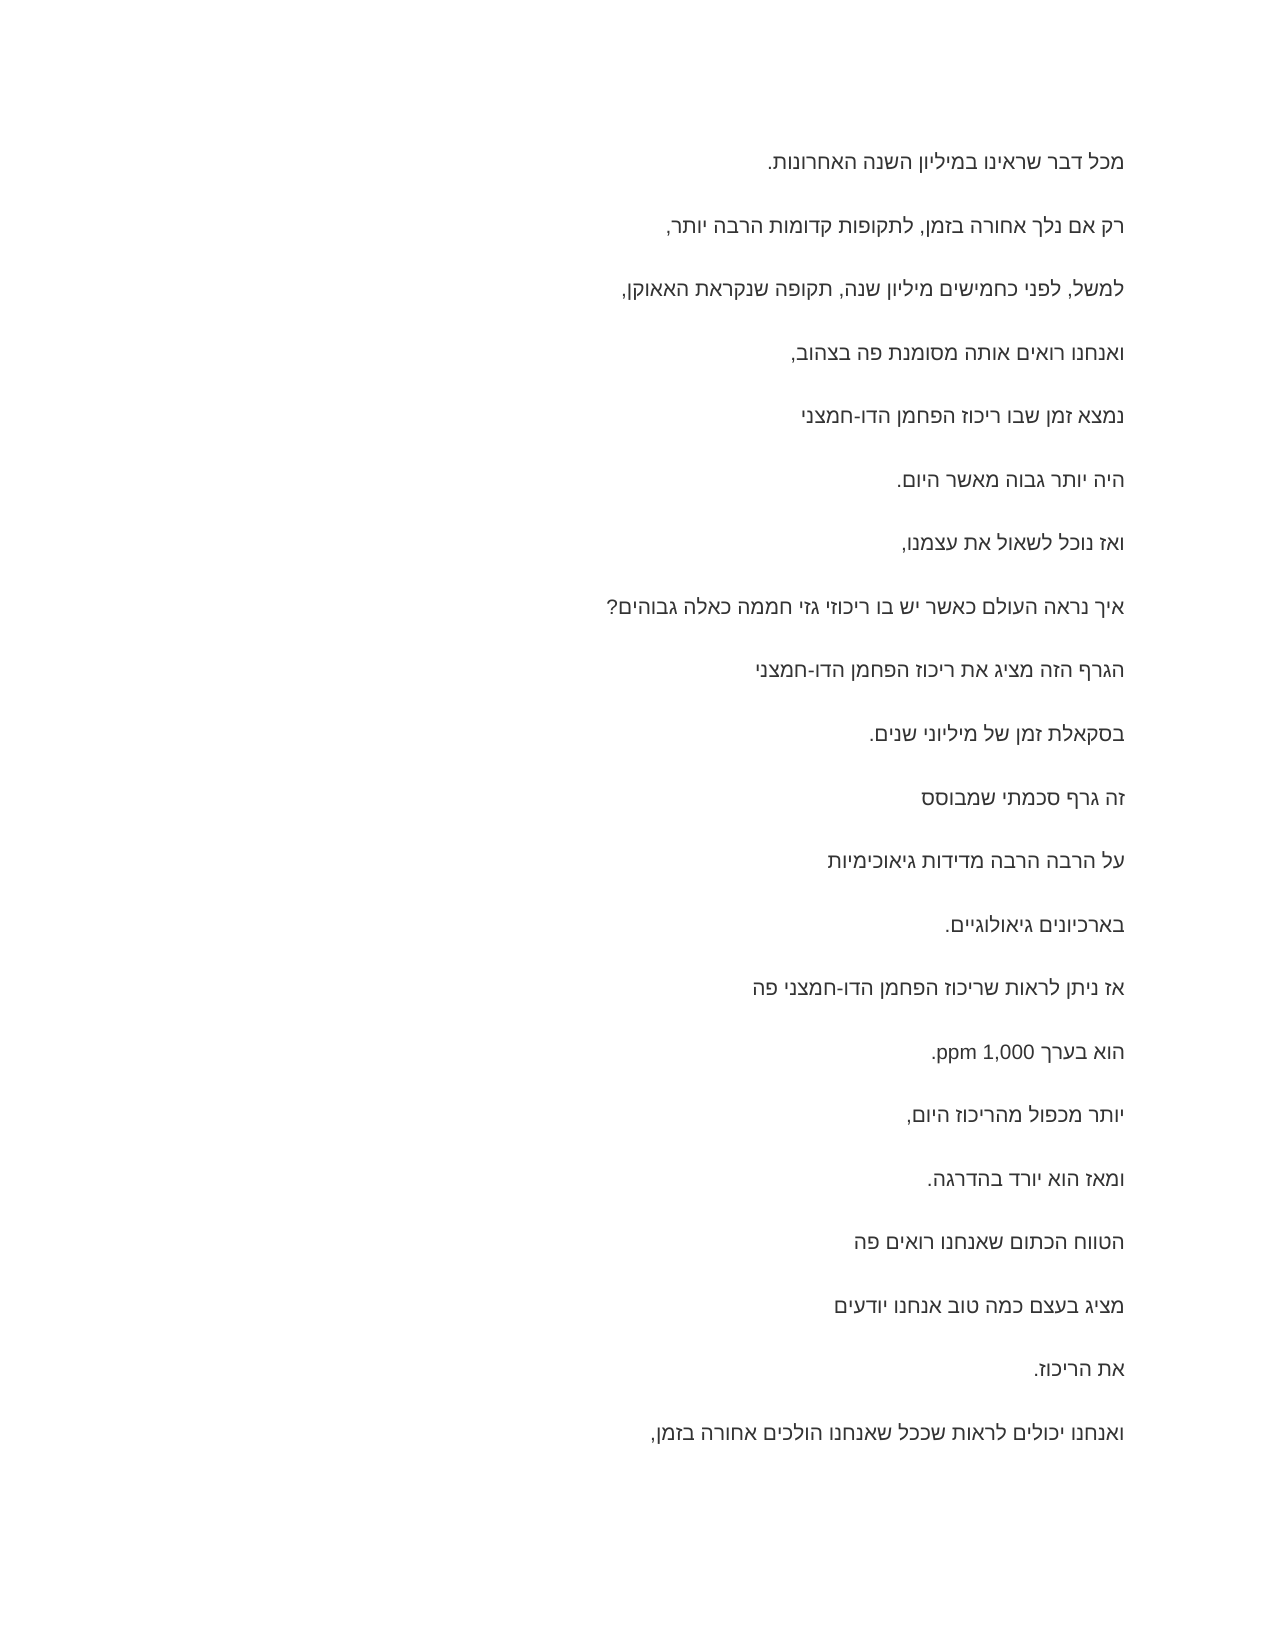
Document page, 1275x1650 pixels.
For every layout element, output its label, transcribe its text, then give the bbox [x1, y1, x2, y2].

text מכל דבר שראינו במיליון השנה האחרונות. [150, 150, 1125, 174]
text את הריכוז. [150, 1357, 1125, 1381]
text מציג בעצם כמה טוב אנחנו יודעים [150, 1294, 1125, 1318]
text ואז נוכל לשאול את עצמנו, [150, 531, 1125, 555]
text הוא בערך 1,000 ppm. [150, 1039, 1125, 1063]
text יותר מכפול מהריכוז היום, [150, 1103, 1125, 1127]
text אז ניתן לראות שריכוז הפחמן הדו-חמצני פה [150, 976, 1125, 1000]
text בסקאלת זמן של מיליוני שנים. [150, 722, 1125, 746]
text הגרף הזה מציג את ריכוז הפחמן הדו-חמצני [150, 658, 1125, 682]
text ואנחנו רואים אותה מסומנת פה בצהוב, [150, 341, 1125, 364]
text ואנחנו יכולים לראות שככל שאנחנו הולכים אחורה בזמן, [150, 1421, 1125, 1445]
text על הרבה הרבה מדידות גיאוכימיות [150, 849, 1125, 873]
text בארכיונים גיאולוגיים. [150, 912, 1125, 936]
text ומאז הוא יורד בהדרגה. [150, 1167, 1125, 1191]
text למשל, לפני כחמישים מיליון שנה, תקופה שנקראת האאוקן, [150, 277, 1125, 301]
text נמצא זמן שבו ריכוז הפחמן הדו-חמצני [150, 404, 1125, 428]
text היה יותר גבוה מאשר היום. [150, 468, 1125, 492]
text איך נראה העולם כאשר יש בו ריכוזי גזי חממה כאלה גבוהים? [150, 595, 1125, 619]
text הטווח הכתום שאנחנו רואים פה [150, 1230, 1125, 1254]
text רק אם נלך אחורה בזמן, לתקופות קדומות הרבה יותר, [150, 213, 1125, 237]
text זה גרף סכמתי שמבוסס [150, 785, 1125, 809]
